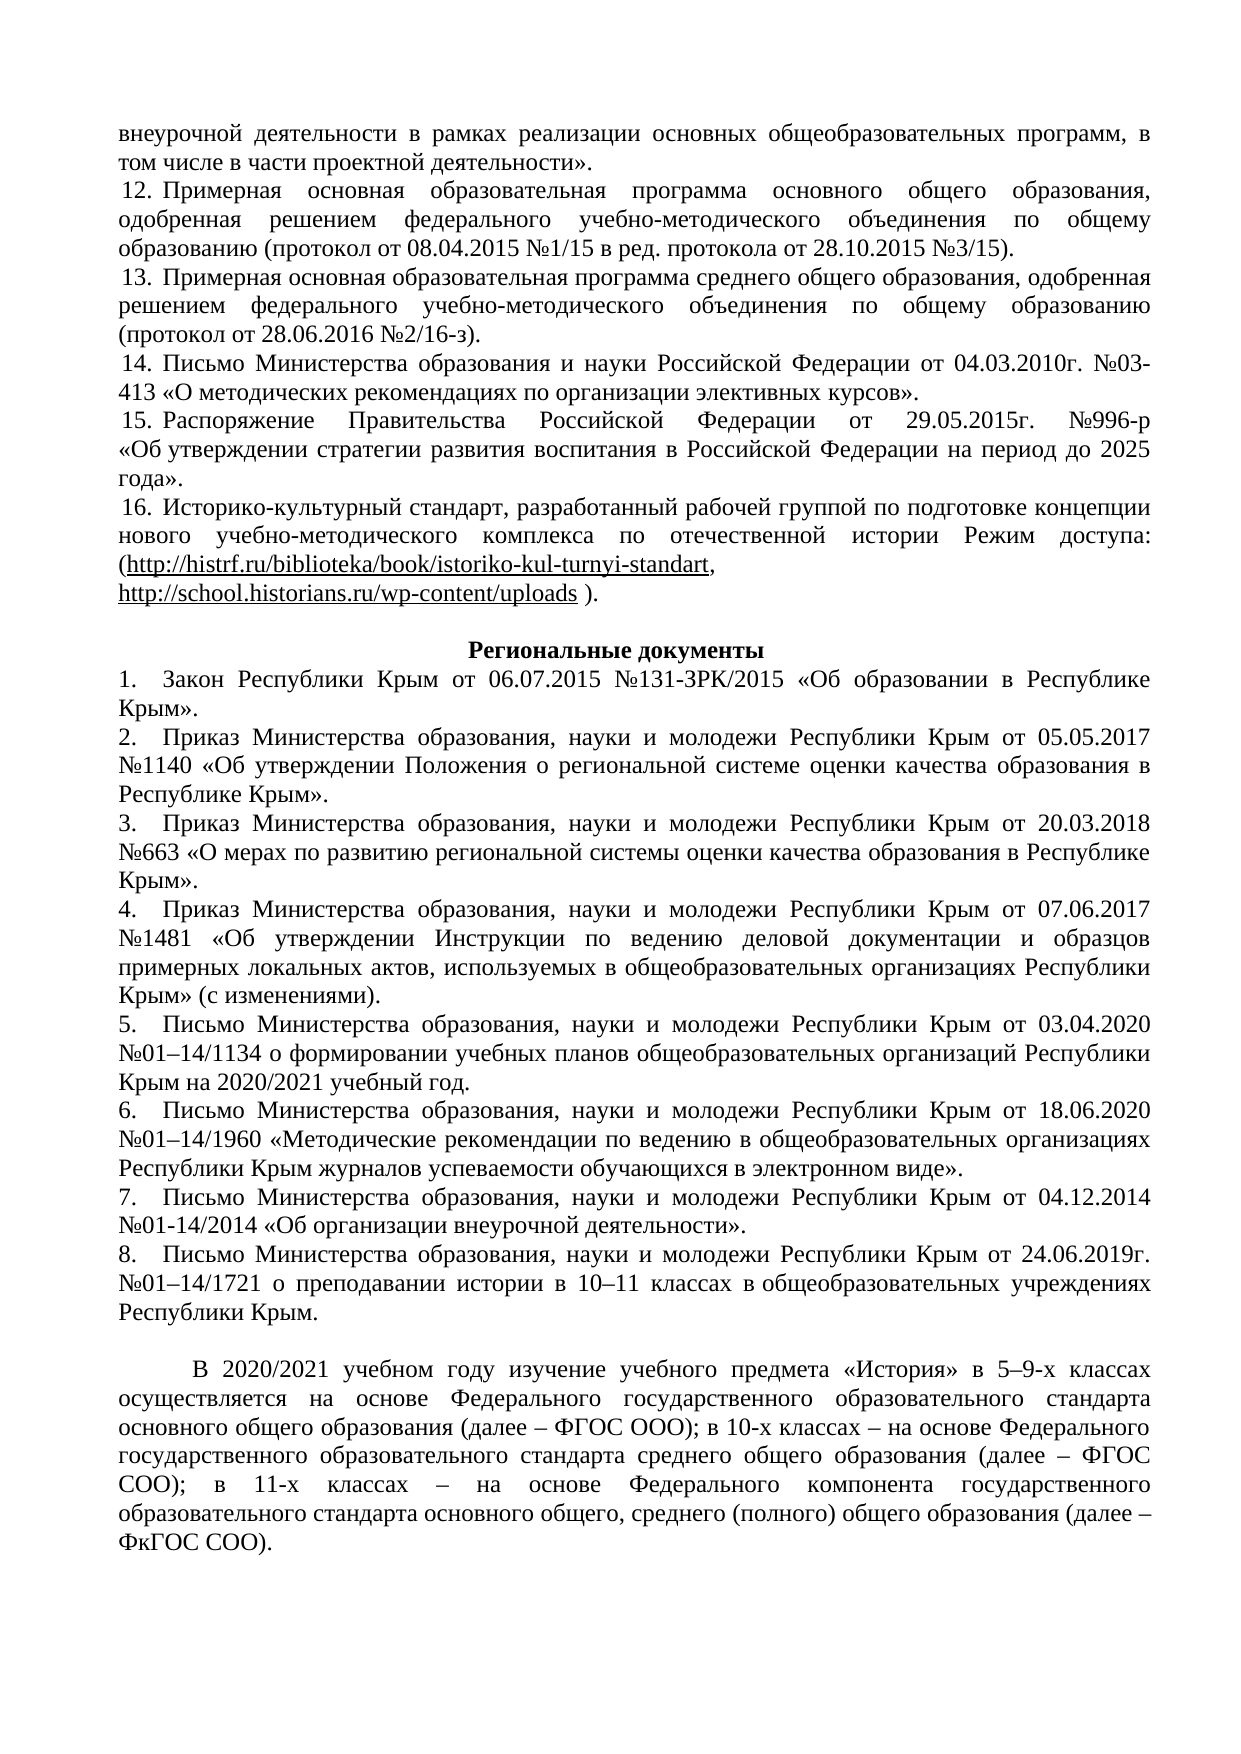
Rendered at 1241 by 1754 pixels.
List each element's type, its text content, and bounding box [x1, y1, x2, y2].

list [118, 118, 1152, 176]
list Распоряжение Правительства Российской Федерации от 29.05.2015г. №996-р «Об утверждении стратегии развития воспитания в Российской Федерации на период до 2025 года». [118, 406, 1152, 492]
list Региональные документы [81, 636, 1152, 664]
list Письмо Министерства образования, науки и молодежи Республики Крым от 24.06.2019г. №01–14/1721 о преподавании истории в 10–11 классах в общеобразовательных учреждениях Республики Крым. [118, 1239, 1152, 1326]
list Приказ Министерства образования, науки и молодежи Республики Крым от 05.05.2017 №1140 «Об утверждении Положения о региональной системе оценки качества образования в Республике Крым». [118, 722, 1152, 808]
list Примерная основная образовательная программа основного общего образования, одобренная решением федерального учебно-методического объединения по общему образованию (протокол от 08.04.2015 №1/15 в ред. протокола от 28.10.2015 №3/15). [118, 176, 1152, 262]
text В 2020/2021 учебном году изучение учебного предмета «История» в 5–9-х классах осуществляется на основе Федерального государственного образовательного стандарта основного общего образования (далее – ФГОС ООО); в 10-х классах – на основе Федерального государственного образовательного стандарта среднего общего образования (далее – ФГОС СОО); в 11-х классах – на основе Федерального компонента государственного образовательного стандарта основного общего, среднего (полного) общего образования (далее – ФкГОС СОО). [118, 1354, 1152, 1556]
list Письмо Министерства образования, науки и молодежи Республики Крым от 18.06.2020 №01–14/1960 «Методические рекомендации по ведению в общеобразовательных организациях Республики Крым журналов успеваемости обучающихся в электронном виде». [118, 1096, 1152, 1182]
list Историко-культурный стандарт, разработанный рабочей группой по подготовке концепции нового учебно-методического комплекса по отечественной истории Режим доступа: (http://histrf.ru/biblioteka/book/istoriko-kul-turnyi-standart, http://school.historians.ru/wp-content/uploads ). [118, 492, 1152, 607]
list Примерная основная образовательная программа среднего общего образования, одобренная решением федерального учебно-методического объединения по общему образованию (протокол от 28.06.2016 №2/16-з). [118, 262, 1152, 348]
list Приказ Министерства образования, науки и молодежи Республики Крым от 07.06.2017 №1481 «Об утверждении Инструкции по ведению деловой документации и образцов примерных локальных актов, используемых в общеобразовательных организациях Республики Крым» (с изменениями). [118, 894, 1152, 1009]
list Закон Республики Крым от 06.07.2015 №131-ЗРК/2015 «Об образовании в Республике Крым». [118, 664, 1152, 722]
list Письмо Министерства образования и науки Российской Федерации от 04.03.2010г. №03-413 «О методических рекомендациях по организации элективных курсов». [118, 348, 1152, 406]
list Письмо Министерства образования, науки и молодежи Республики Крым от 03.04.2020 №01–14/1134 о формировании учебных планов общеобразовательных организаций Республики Крым на 2020/2021 учебный год. [118, 1009, 1152, 1096]
list Приказ Министерства образования, науки и молодежи Республики Крым от 20.03.2018 №663 «О мерах по развитию региональной системы оценки качества образования в Республике Крым». [118, 808, 1152, 894]
list Письмо Министерства образования, науки и молодежи Республики Крым от 04.12.2014 №01-14/2014 «Об организации внеурочной деятельности». [118, 1182, 1152, 1239]
